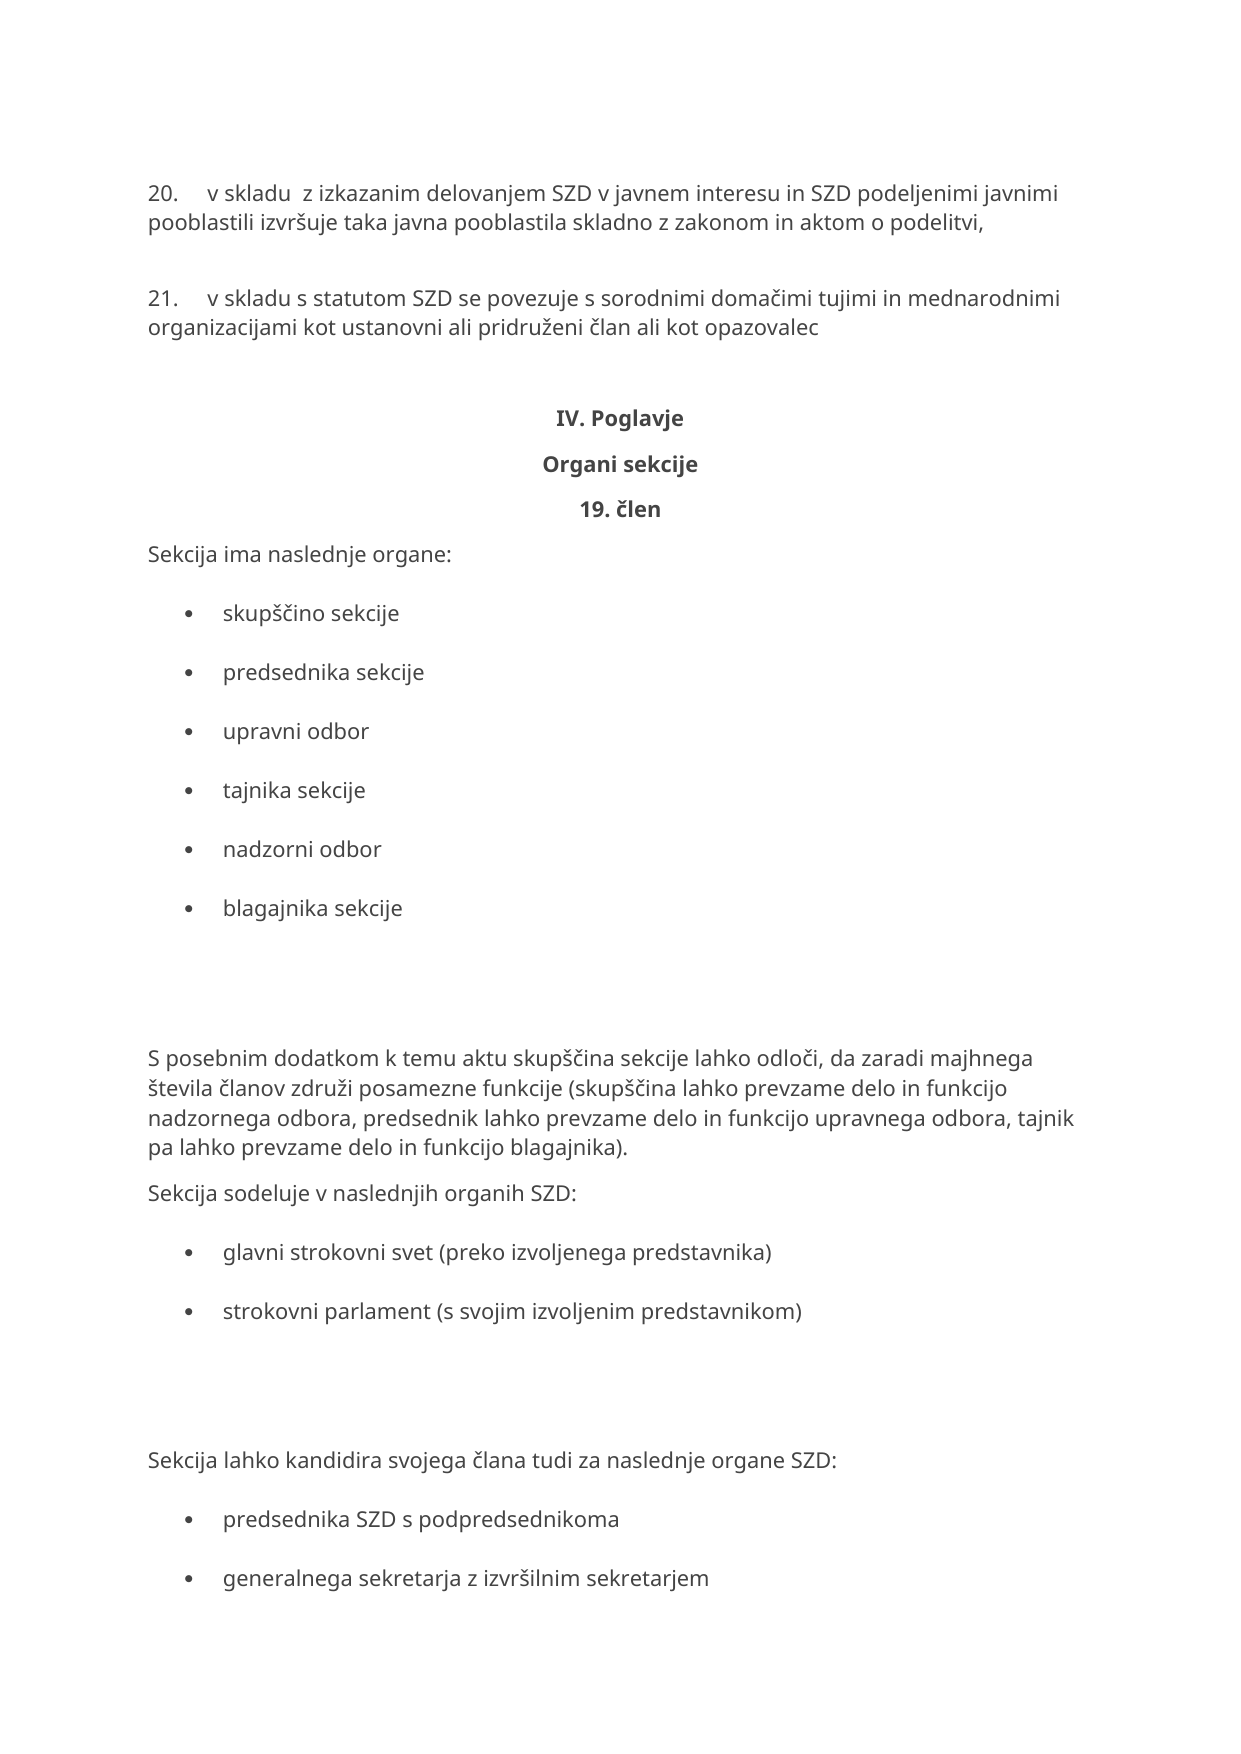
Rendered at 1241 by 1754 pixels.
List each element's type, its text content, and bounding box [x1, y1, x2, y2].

text S posebnim dodatkom k temu aktu skupščina sekcije lahko odloči, da zaradi majhnega števila članov združi posamezne funkcije (skupščina lahko prevzame delo in funkcijo nadzornega odbora, predsednik lahko prevzame delo in funkcijo upravnega odbora, tajnik pa lahko prevzame delo in funkcijo blagajnika). [148, 1043, 1092, 1162]
list strokovni parlament (s svojim izvoljenim predstavnikom) [185, 1296, 1092, 1325]
text Sekcija ima naslednje organe: [148, 539, 1092, 569]
list tajnika sekcije [185, 775, 1092, 805]
list glavni strokovni svet (preko izvoljenega predstavnika) [185, 1237, 1092, 1266]
list upravni odbor [185, 716, 1092, 746]
text Sekcija sodeluje v naslednjih organih SZD: [148, 1178, 1092, 1207]
text Sekcija lahko kandidira svojega člana tudi za naslednje organe SZD: [148, 1445, 1092, 1475]
list nadzorni odbor [185, 834, 1092, 864]
text 21. v skladu s statutom SZD se povezuje s sorodnimi domačimi tujimi in mednarodnimi organizacijami kot ustanovni ali pridruženi član ali kot opazovalec [148, 282, 1092, 342]
text 20. v skladu z izkazanim delovanjem SZD v javnem interesu in SZD podeljenimi javnimi pooblastili izvršuje taka javna pooblastila skladno z zakonom in aktom o podelitvi, [148, 177, 1092, 237]
list skupščino sekcije [185, 598, 1092, 628]
list blagajnika sekcije [185, 893, 1092, 923]
text IV. Poglavje [148, 403, 1092, 433]
list predsednika sekcije [185, 657, 1092, 687]
list generalnega sekretarja z izvršilnim sekretarjem [185, 1563, 1092, 1593]
text 19. člen [148, 494, 1092, 524]
text Organi sekcije [148, 448, 1092, 478]
list predsednika SZD s podpredsednikoma [185, 1504, 1092, 1534]
